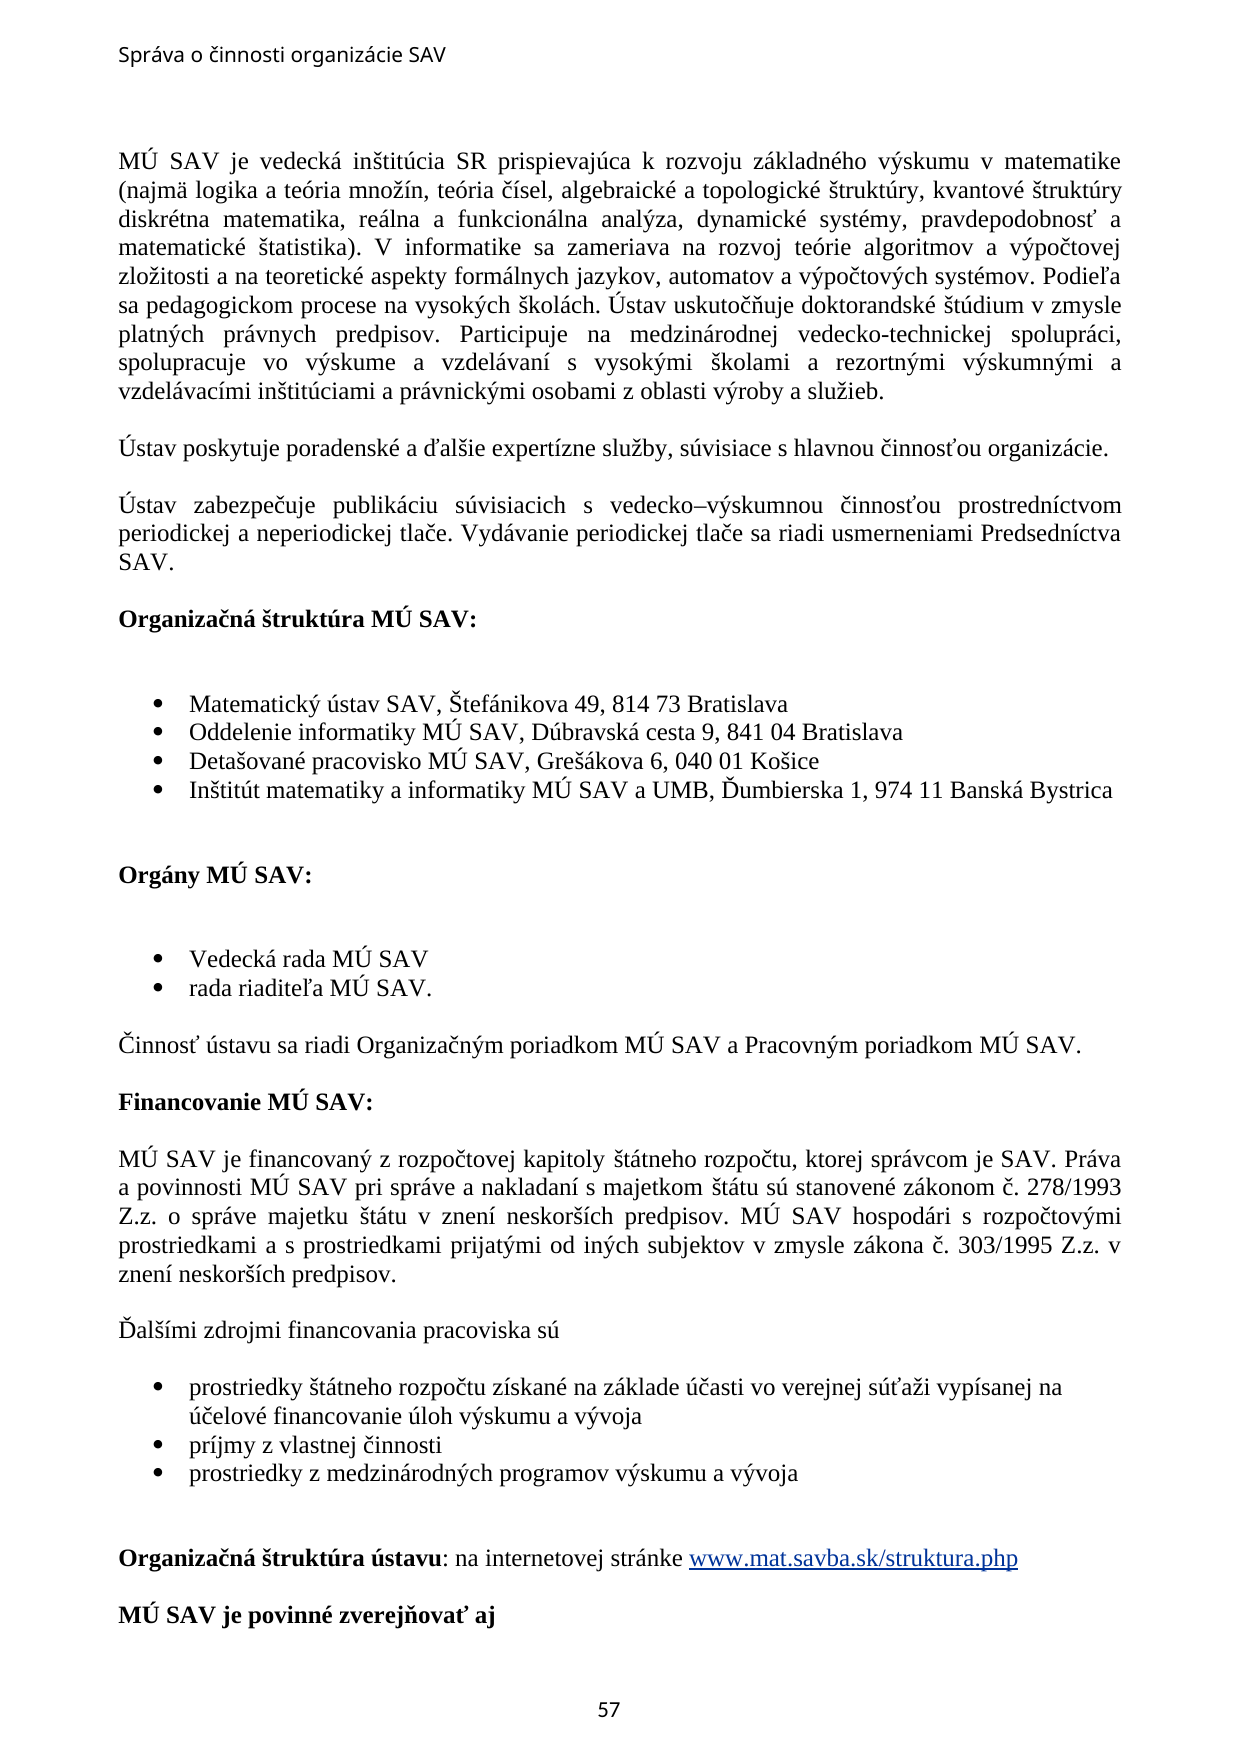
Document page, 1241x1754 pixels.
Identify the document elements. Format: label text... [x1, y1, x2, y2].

text Činnosť ústavu sa riadi Organizačným poriadkom MÚ SAV a Pracovným poriadkom MÚ SAV. [118, 1030, 1122, 1059]
text Ústav poskytuje poradenské a ďalšie expertízne služby, súvisiace s hlavnou činnosťou organizácie. [118, 433, 1122, 462]
text Organizačná štruktúra ústavu: na internetovej stránke www.mat.savba.sk/struktura.php [118, 1543, 1122, 1572]
text MÚ SAV je vedecká inštitúcia SR prispievajúca k rozvoju základného výskumu v matematike (najmä logika a teória množín, teória čísel, algebraické a topologické štruktúry, kvantové štruktúry diskrétna matematika, reálna a funkcionálna analýza, dynamické systémy, pravdepodobnosť a matematické štatistika). V informatike sa zameriava na rozvoj teórie algoritmov a výpočtovej zložitosti a na teoretické aspekty formálnych jazykov, automatov a výpočtových systémov. Podieľa sa pedagogickom procese na vysokých školách. Ústav uskutočňuje doktorandské štúdium v zmysle platných právnych predpisov. Participuje na medzinárodnej vedecko-technickej spolupráci, spolupracuje vo výskume a vzdelávaní s vysokými školami a rezortnými výskumnými a vzdelávacími inštitúciami a právnickými osobami z oblasti výroby a služieb. [118, 146, 1122, 405]
text Organizačná štruktúra MÚ SAV: [118, 604, 1122, 633]
text Orgány MÚ SAV: [118, 860, 1122, 888]
text  Vedecká rada MÚ SAV [153, 944, 1122, 973]
text  príjmy z vlastnej činnosti [153, 1430, 1122, 1458]
text MÚ SAV je povinné zverejňovať aj [118, 1600, 1122, 1629]
text  prostriedky z medzinárodných programov výskumu a vývoja [153, 1458, 1122, 1487]
text  Oddelenie informatiky MÚ SAV, Dúbravská cesta 9, 841 04 Bratislava [153, 717, 1122, 746]
text  Detašované pracovisko MÚ SAV, Grešákova 6, 040 01 Košice [153, 746, 1122, 775]
text Financovanie MÚ SAV: [118, 1087, 1122, 1116]
text  rada riaditeľa MÚ SAV. [153, 973, 1122, 1002]
text Ďalšími zdrojmi financovania pracoviska sú [118, 1315, 1122, 1344]
text  Inštitút matematiky a informatiky MÚ SAV a UMB, Ďumbierska 1, 974 11 Banská Bystrica [153, 775, 1122, 804]
text MÚ SAV je financovaný z rozpočtovej kapitoly štátneho rozpočtu, ktorej správcom je SAV. Práva a povinnosti MÚ SAV pri správe a nakladaní s majetkom štátu sú stanovené zákonom č. 278/1993 Z.z. o správe majetku štátu v znení neskorších predpisov. MÚ SAV hospodári s rozpočtovými prostriedkami a s prostriedkami prijatými od iných subjektov v zmysle zákona č. 303/1995 Z.z. v znení neskorších predpisov. [118, 1144, 1122, 1287]
text  Matematický ústav SAV, Štefánikova 49, 814 73 Bratislava [153, 689, 1122, 717]
text  prostriedky štátneho rozpočtu získané na základe účasti vo verejnej súťaži vypísanej na účelové financovanie úloh výskumu a vývoja [153, 1372, 1122, 1430]
text Ústav zabezpečuje publikáciu súvisiacich s vedecko–výskumnou činnosťou prostredníctvom periodickej a neperiodickej tlače. Vydávanie periodickej tlače sa riadi usmerneniami Predsedníctva SAV. [118, 490, 1122, 576]
